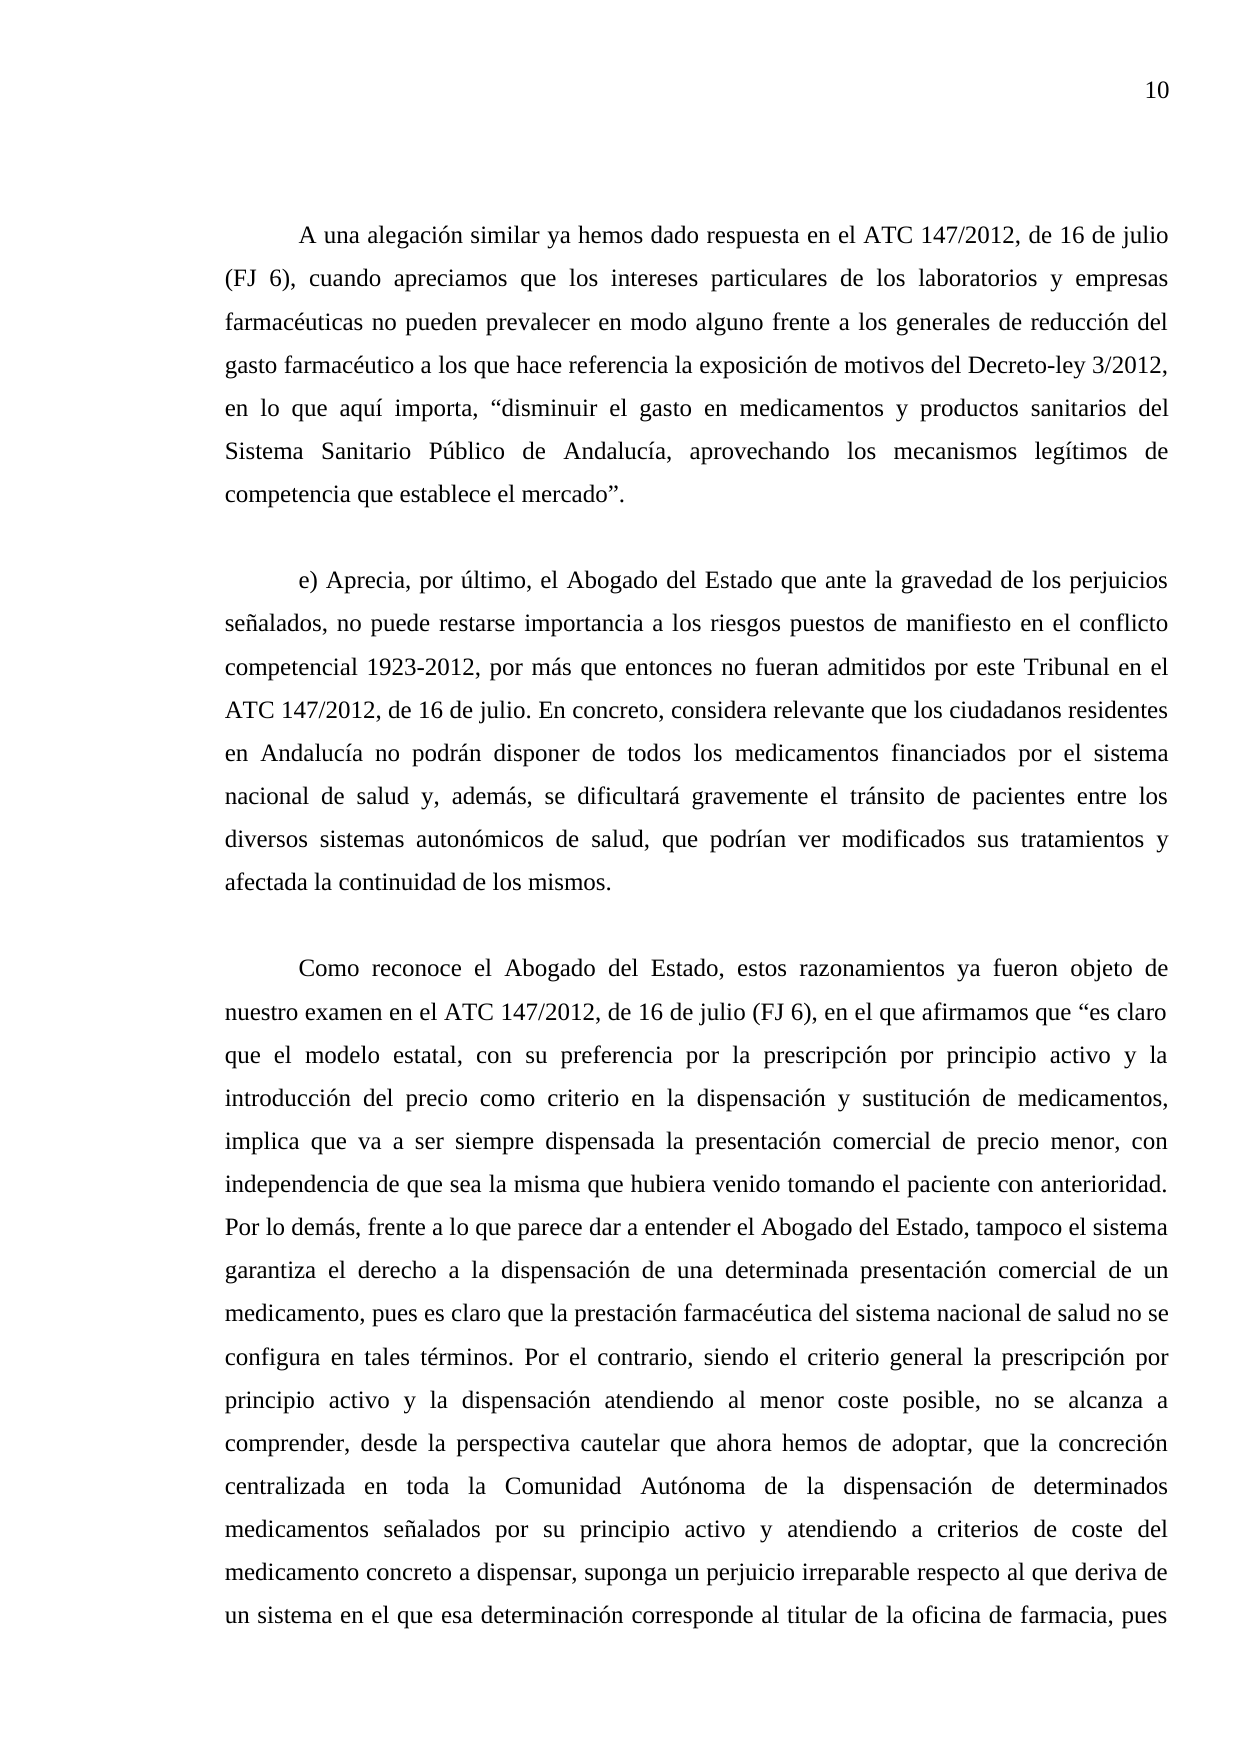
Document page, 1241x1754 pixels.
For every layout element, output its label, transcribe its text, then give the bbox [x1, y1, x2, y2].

text A una alegación similar ya hemos dado respuesta en el ATC 147/2012, de 16 de julio (FJ 6), cuando apreciamos que los intereses particulares de los laboratorios y empresas farmacéuticas no pueden prevalecer en modo alguno frente a los generales de reducción del gasto farmacéutico a los que hace referencia la exposición de motivos del Decreto-ley 3/2012, en lo que aquí importa, “disminuir el gasto en medicamentos y productos sanitarios del Sistema Sanitario Público de Andalucía, aprovechando los mecanismos legítimos de competencia que establece el mercado”. [224, 220, 1169, 508]
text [224, 953, 1169, 1629]
text e) Aprecia, por último, el Abogado del Estado que ante la gravedad de los perjuicios señalados, no puede restarse importancia a los riesgos puestos de manifiesto en el conflicto competencial 1923-2012, por más que entonces no fueran admitidos por este Tribunal en el ATC 147/2012, de 16 de julio. En concreto, considera relevante que los ciudadanos residentes en Andalucía no podrán disponer de todos los medicamentos financiados por el sistema nacional de salud y, además, se dificultará gravemente el tránsito de pacientes entre los diversos sistemas autonómicos de salud, que podrían ver modificados sus tratamientos y afectada la continuidad de los mismos. [224, 565, 1169, 896]
